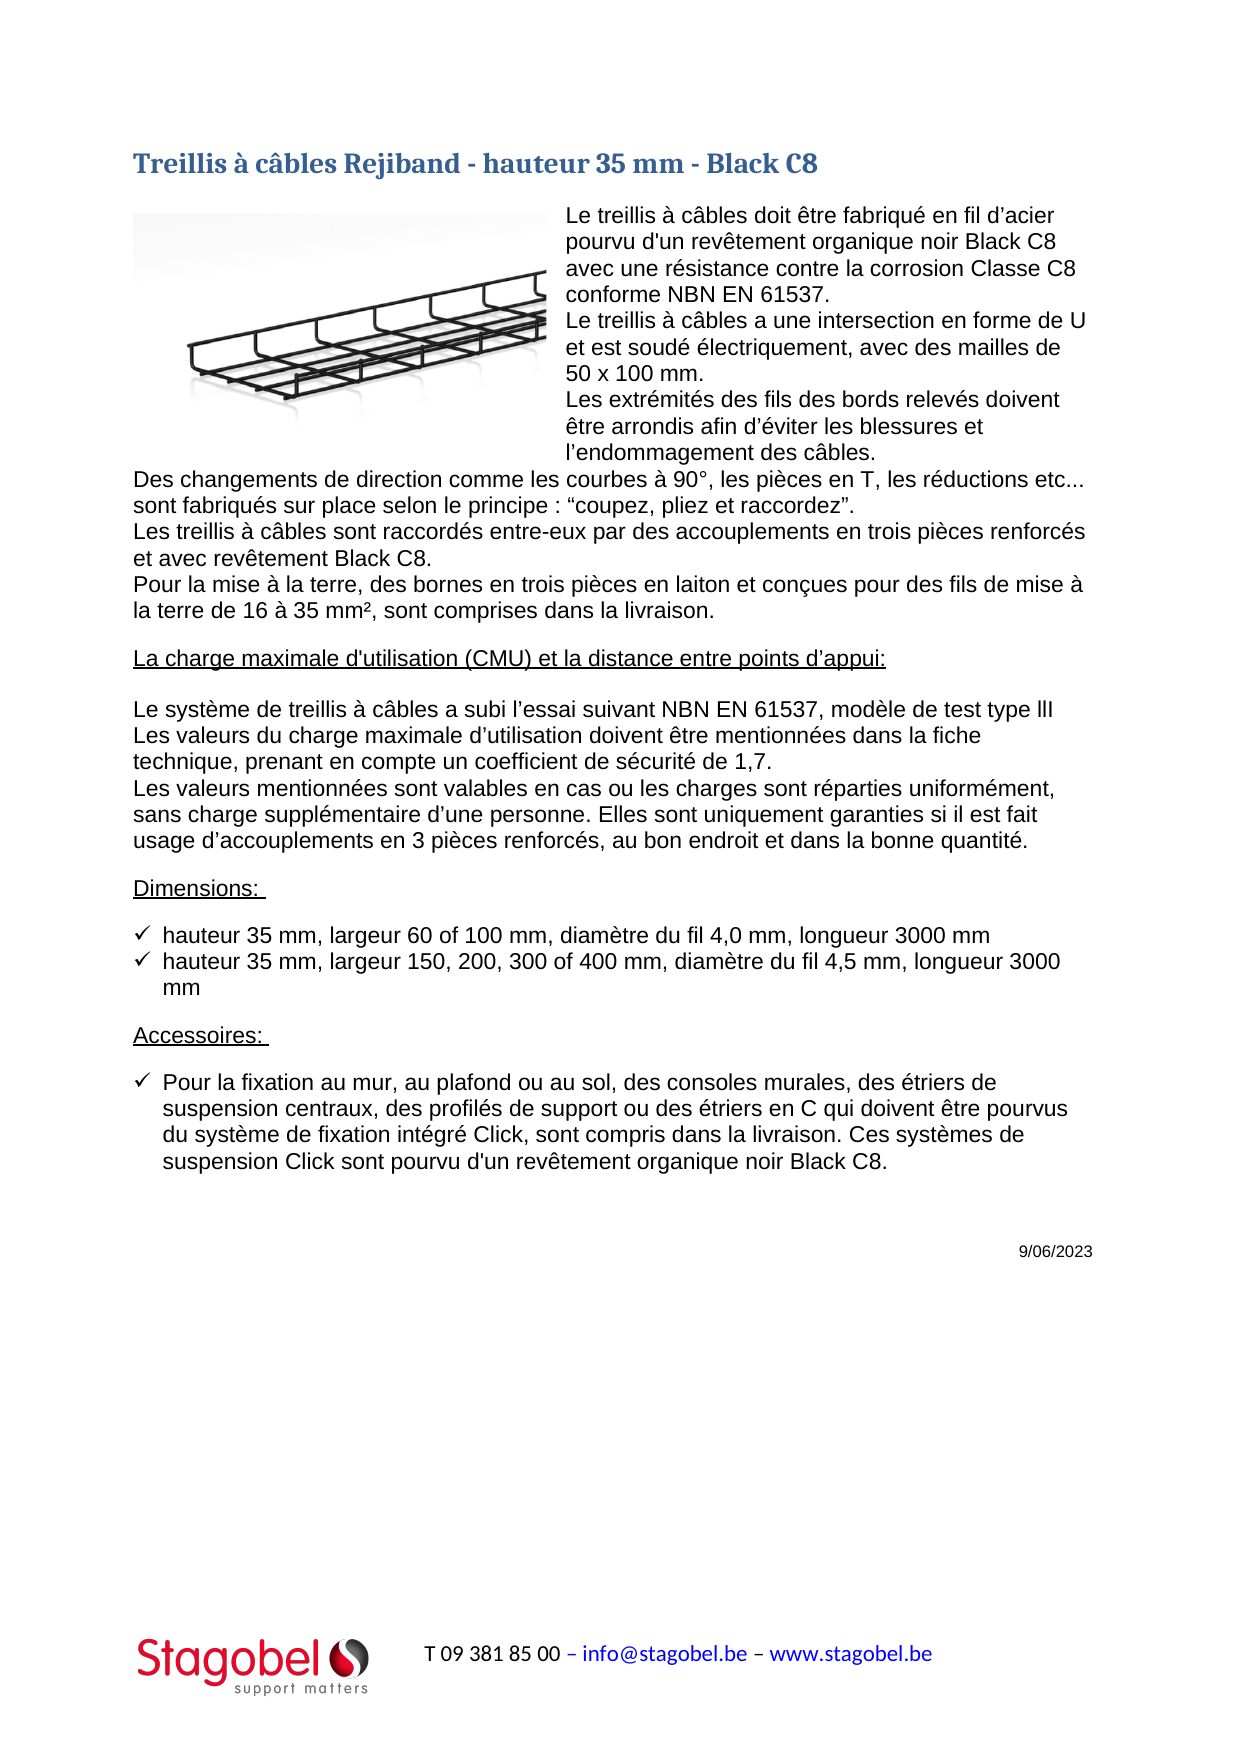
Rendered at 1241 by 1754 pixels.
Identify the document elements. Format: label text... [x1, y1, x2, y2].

picture [132, 1638, 377, 1697]
text Le treillis à câbles doit être fabriqué en fil d’acier pourvu d'un revêtement organique noir Black C8 avec une résistance contre la corrosion Classe C8 conforme NBN EN 61537. Le treillis à câbles a une intersection en forme de U et est soudé électriquement, avec des mailles de 50 x 100 mm. Les extrémités des fils des bords relevés doivent être arrondis afin d’éviter les blessures et l’endommagement des câbles. Des changements de direction comme les courbes à 90°, les pièces en T, les réductions etc... sont fabriqués sur place selon le principe : “coupez, pliez et raccordez”. Les treillis à câbles sont raccordés entre-eux par des accouplements en trois pièces renforcés et avec revêtement Black C8. Pour la mise à la terre, des bornes en trois pièces en laiton et conçues pour des fils de mise à la terre de 16 à 35 mm², sont comprises dans la livraison. [133, 202, 1093, 624]
list Pour la fixation au mur, au plafond ou au sol, des consoles murales, des étriers de suspension centraux, des profilés de support ou des étriers en C qui doivent être pourvus du système de fixation intégré Click, sont compris dans la livraison. Ces systèmes de suspension Click sont pourvu d'un revêtement organique noir Black C8. [133, 1069, 1093, 1174]
list hauteur 35 mm, largeur 60 of 100 mm, diamètre du fil 4,0 mm, longueur 3000 mm [133, 922, 1093, 948]
text La charge maximale d'utilisation (CMU) et la distance entre points d’appui: [133, 644, 1093, 671]
list hauteur 35 mm, largeur 150, 200, 300 of 400 mm, diamètre du fil 4,5 mm, longueur 3000 mm [133, 948, 1093, 1001]
text Accessoires: [133, 1022, 1093, 1048]
subtitle Treillis à câbles Rejiband - hauteur 35 mm - Black C8 [133, 148, 1093, 181]
text Le système de treillis à câbles a subi l’essai suivant NBN EN 61537, modèle de test type llI Les valeurs du charge maximale d’utilisation doivent être mentionnées dans la fiche technique, prenant en compte un coefficient de sécurité de 1,7. Les valeurs mentionnées sont valables en cas ou les charges sont réparties uniformément, sans charge supplémentaire d’une personne. Elles sont uniquement garanties si il est fait usage d’accouplements en 3 pièces renforcés, au bon endroit et dans la bonne quantité. [133, 696, 1093, 854]
text Dimensions: [133, 874, 1093, 901]
